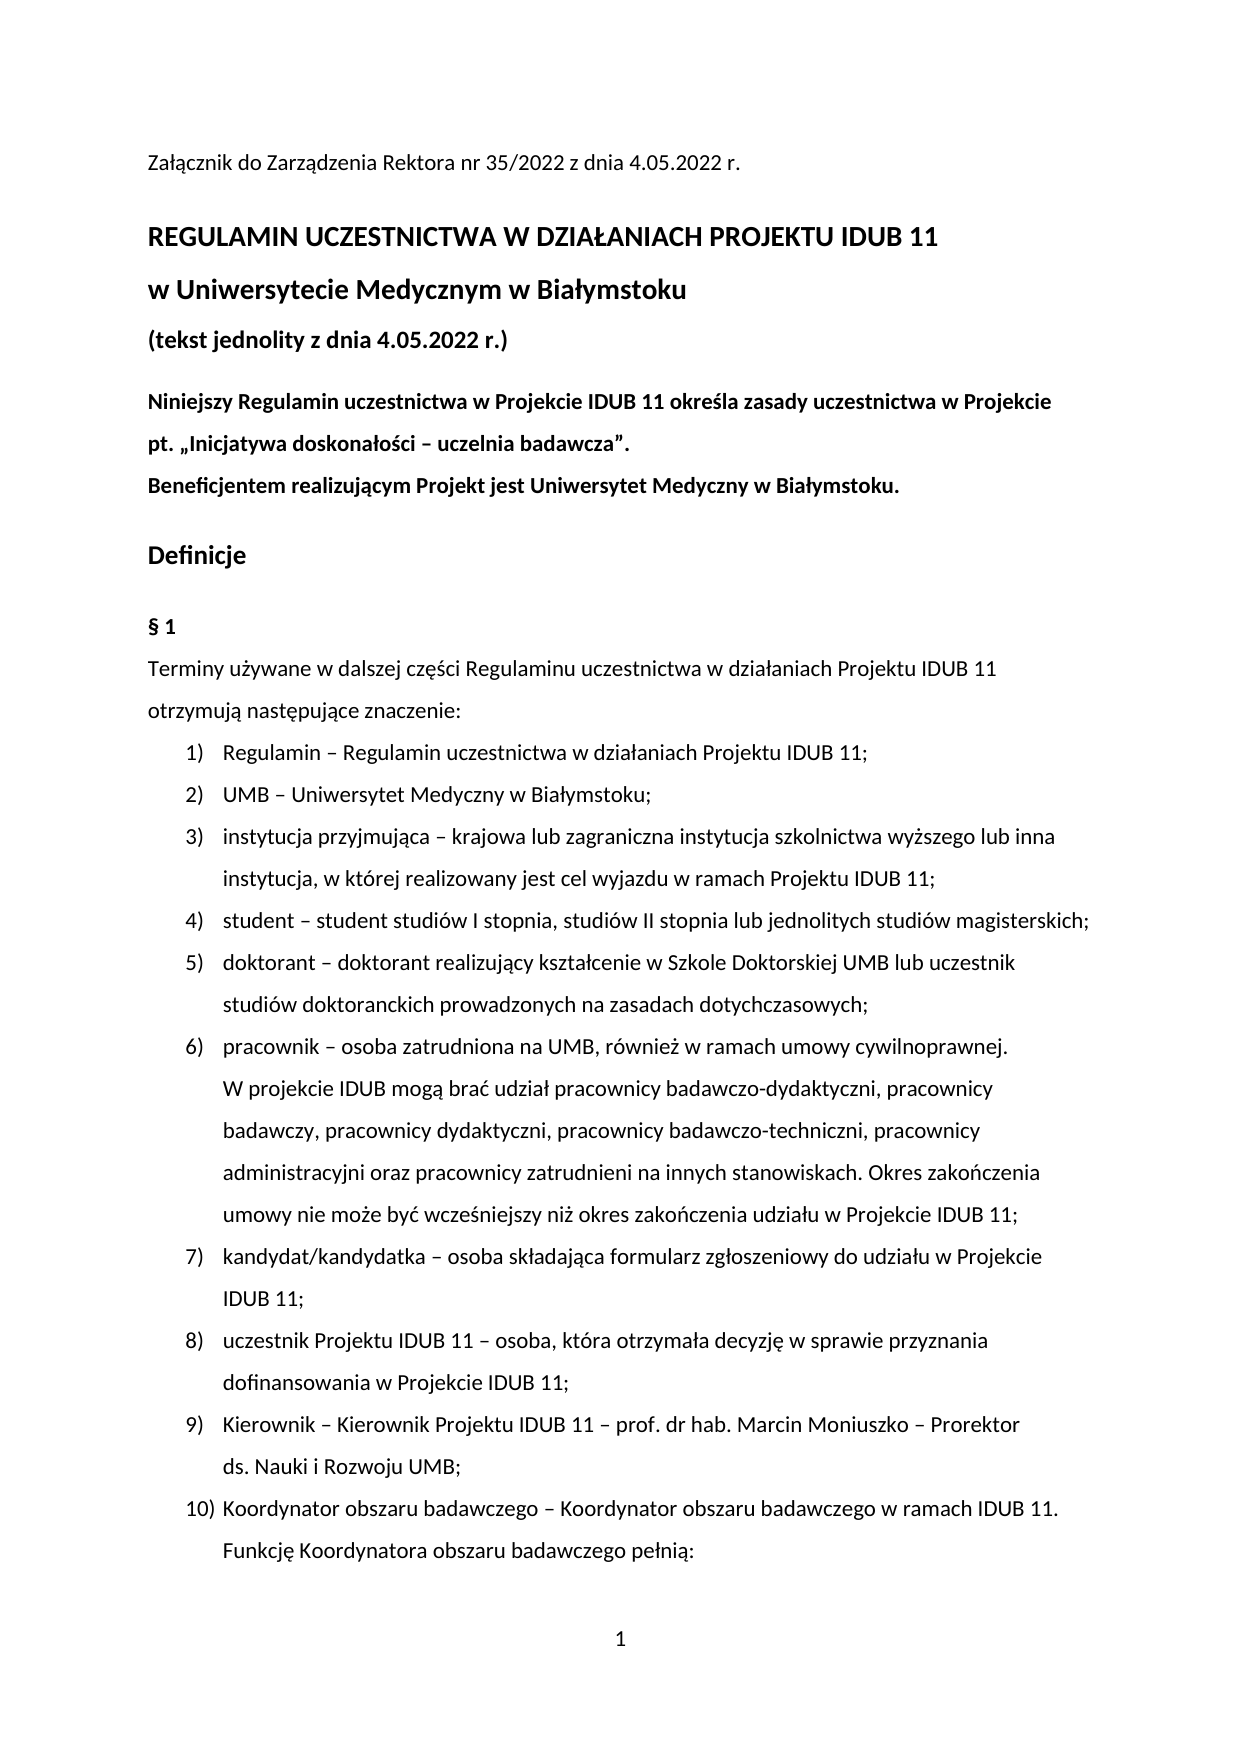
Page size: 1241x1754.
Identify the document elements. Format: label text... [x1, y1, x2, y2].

subtitle Definicje [148, 538, 1093, 571]
text Załącznik do Zarządzenia Rektora nr 35/2022 z dnia 4.05.2022 r. [148, 148, 1093, 176]
list student – student studiów I stopnia, studiów II stopnia lub jednolitych studiów magisterskich; [185, 906, 1093, 934]
list doktorant – doktorant realizujący kształcenie w Szkole Doktorskiej UMB lub uczestnik studiów doktoranckich prowadzonych na zasadach dotychczasowych; [185, 948, 1093, 1018]
list uczestnik Projektu IDUB 11 – osoba, która otrzymała decyzję w sprawie przyznania dofinansowania w Projekcie IDUB 11; [185, 1326, 1093, 1396]
text Terminy używane w dalszej części Regulaminu uczestnictwa w działaniach Projektu IDUB 11 otrzymują następujące znaczenie: [148, 654, 1093, 724]
text Niniejszy Regulamin uczestnictwa w Projekcie IDUB 11 określa zasady uczestnictwa w Projekcie pt. „Inicjatywa doskonałości – uczelnia badawcza”. [148, 387, 1093, 457]
list Kierownik – Kierownik Projektu IDUB 11 – prof. dr hab. Marcin Moniuszko – Prorektor ds. Nauki i Rozwoju UMB; [185, 1410, 1093, 1480]
text REGULAMIN UCZESTNICTWA W DZIAŁANIACH PROJEKTU IDUB 11 w Uniwersytecie Medycznym w Białymstoku [148, 218, 1093, 307]
subtitle § 1 [148, 612, 1093, 640]
list Regulamin – Regulamin uczestnictwa w działaniach Projektu IDUB 11; [185, 738, 1093, 766]
list Koordynator obszaru badawczego – Koordynator obszaru badawczego w ramach IDUB 11. Funkcję Koordynatora obszaru badawczego pełnią: [185, 1494, 1093, 1564]
text (tekst jednolity z dnia 4.05.2022 r.) [148, 324, 1093, 355]
list instytucja przyjmująca – krajowa lub zagraniczna instytucja szkolnictwa wyższego lub inna instytucja, w której realizowany jest cel wyjazdu w ramach Projektu IDUB 11; [185, 822, 1093, 892]
list UMB – Uniwersytet Medyczny w Białymstoku; [185, 780, 1093, 808]
text Beneficjentem realizującym Projekt jest Uniwersytet Medyczny w Białymstoku. [148, 471, 1093, 499]
list kandydat/kandydatka – osoba składająca formularz zgłoszeniowy do udziału w Projekcie IDUB 11; [185, 1242, 1093, 1312]
list pracownik – osoba zatrudniona na UMB, również w ramach umowy cywilnoprawnej. W projekcie IDUB mogą brać udział pracownicy badawczo-dydaktyczni, pracownicy badawczy, pracownicy dydaktyczni, pracownicy badawczo-techniczni, pracownicy administracyjni oraz pracownicy zatrudnieni na innych stanowiskach. Okres zakończenia umowy nie może być wcześniejszy niż okres zakończenia udziału w Projekcie IDUB 11; [185, 1032, 1093, 1228]
